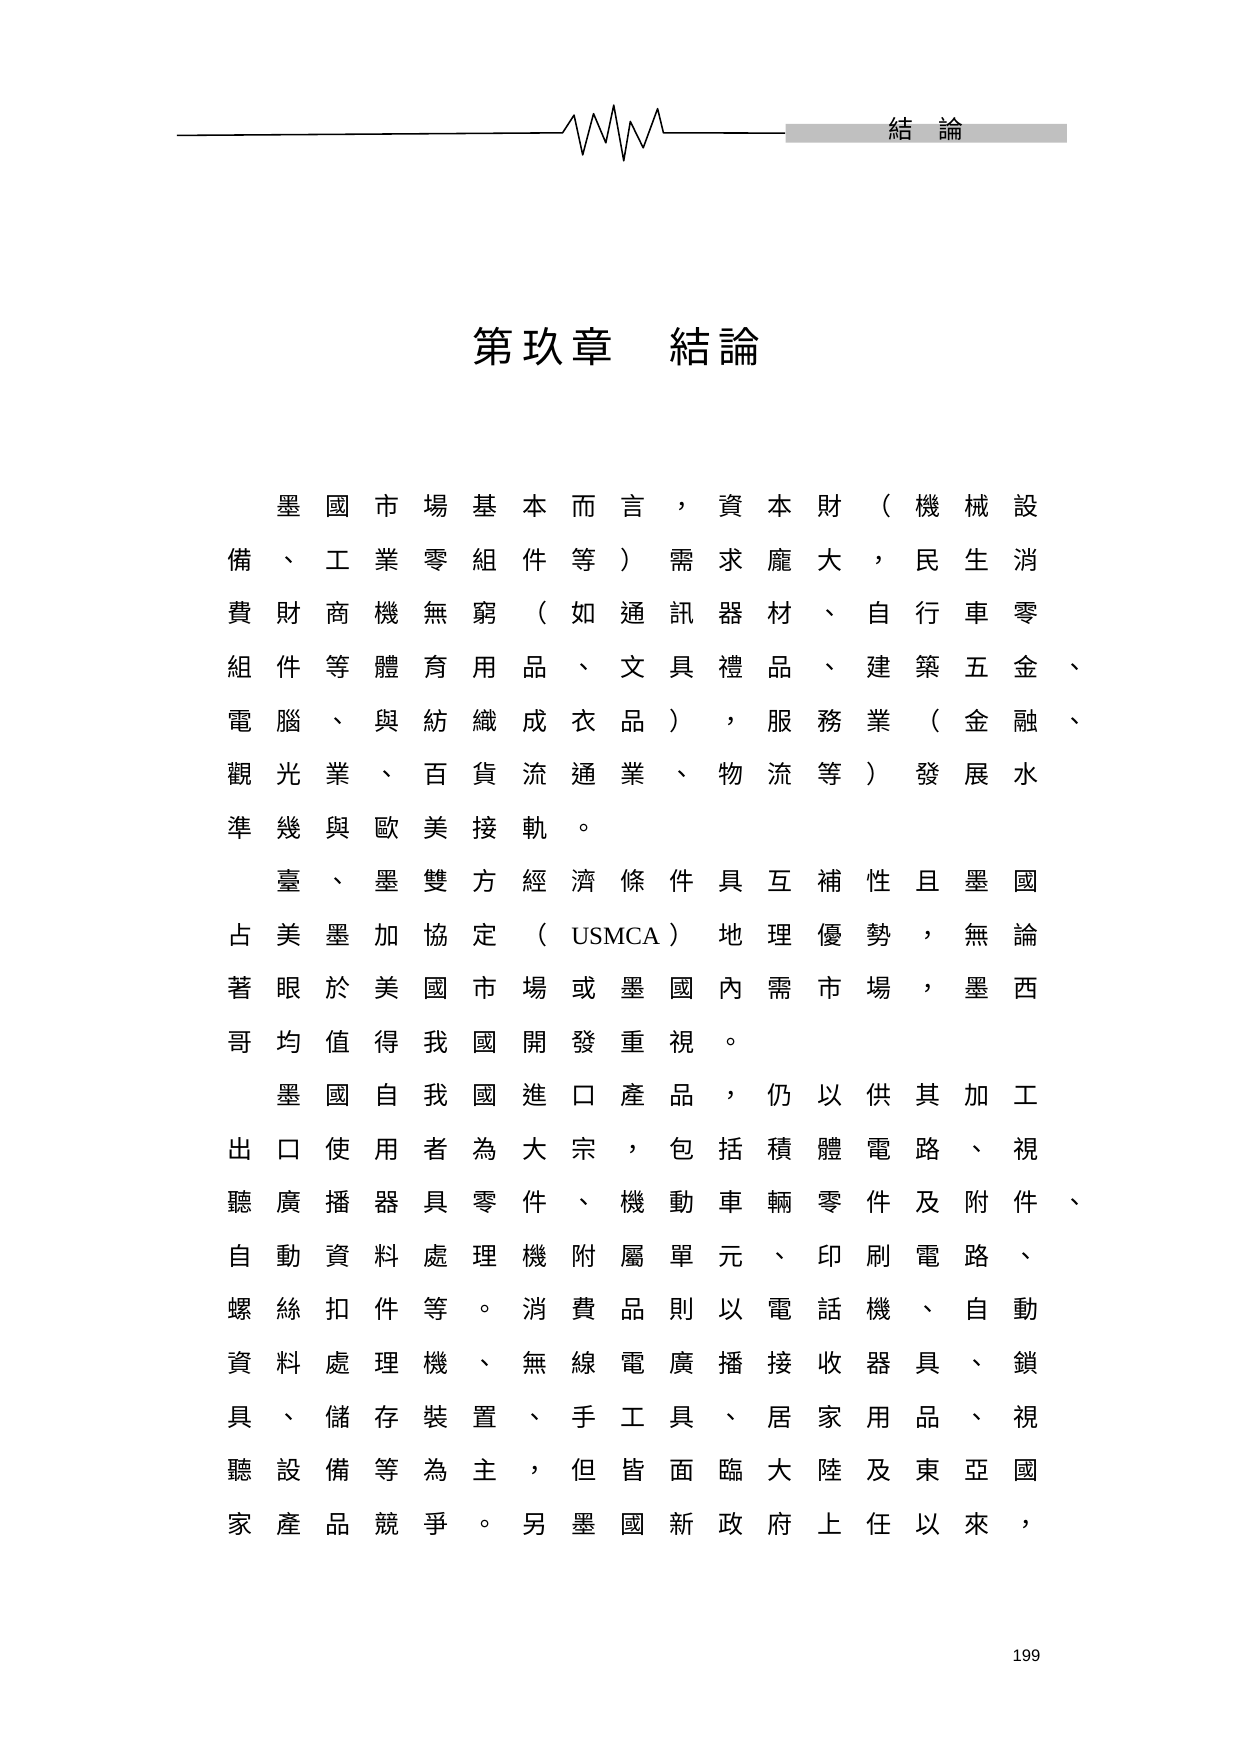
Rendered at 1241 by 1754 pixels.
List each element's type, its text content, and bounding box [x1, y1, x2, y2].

text 墨國市場基本而言，資本財（機械設備、工業零組件等）需求龐大，民生消費財商機無窮（如通訊器材、自行車零組件等體育用品、文具禮品、建築五金、電腦、與紡織成衣品），服務業（金融、觀光業、百貨流通業、物流等）發展水準幾與歐美接軌。 [219, 478, 1063, 853]
text 臺、墨雙方經濟條件具互補性且墨國占美墨加協定（USMCA）地理優勢，無論著眼於美國市場或墨國內需市場，墨西哥均值得我國開發重視。 [219, 853, 1063, 1067]
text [219, 1067, 1063, 1549]
text 第玖章 結論 [178, 291, 1063, 398]
